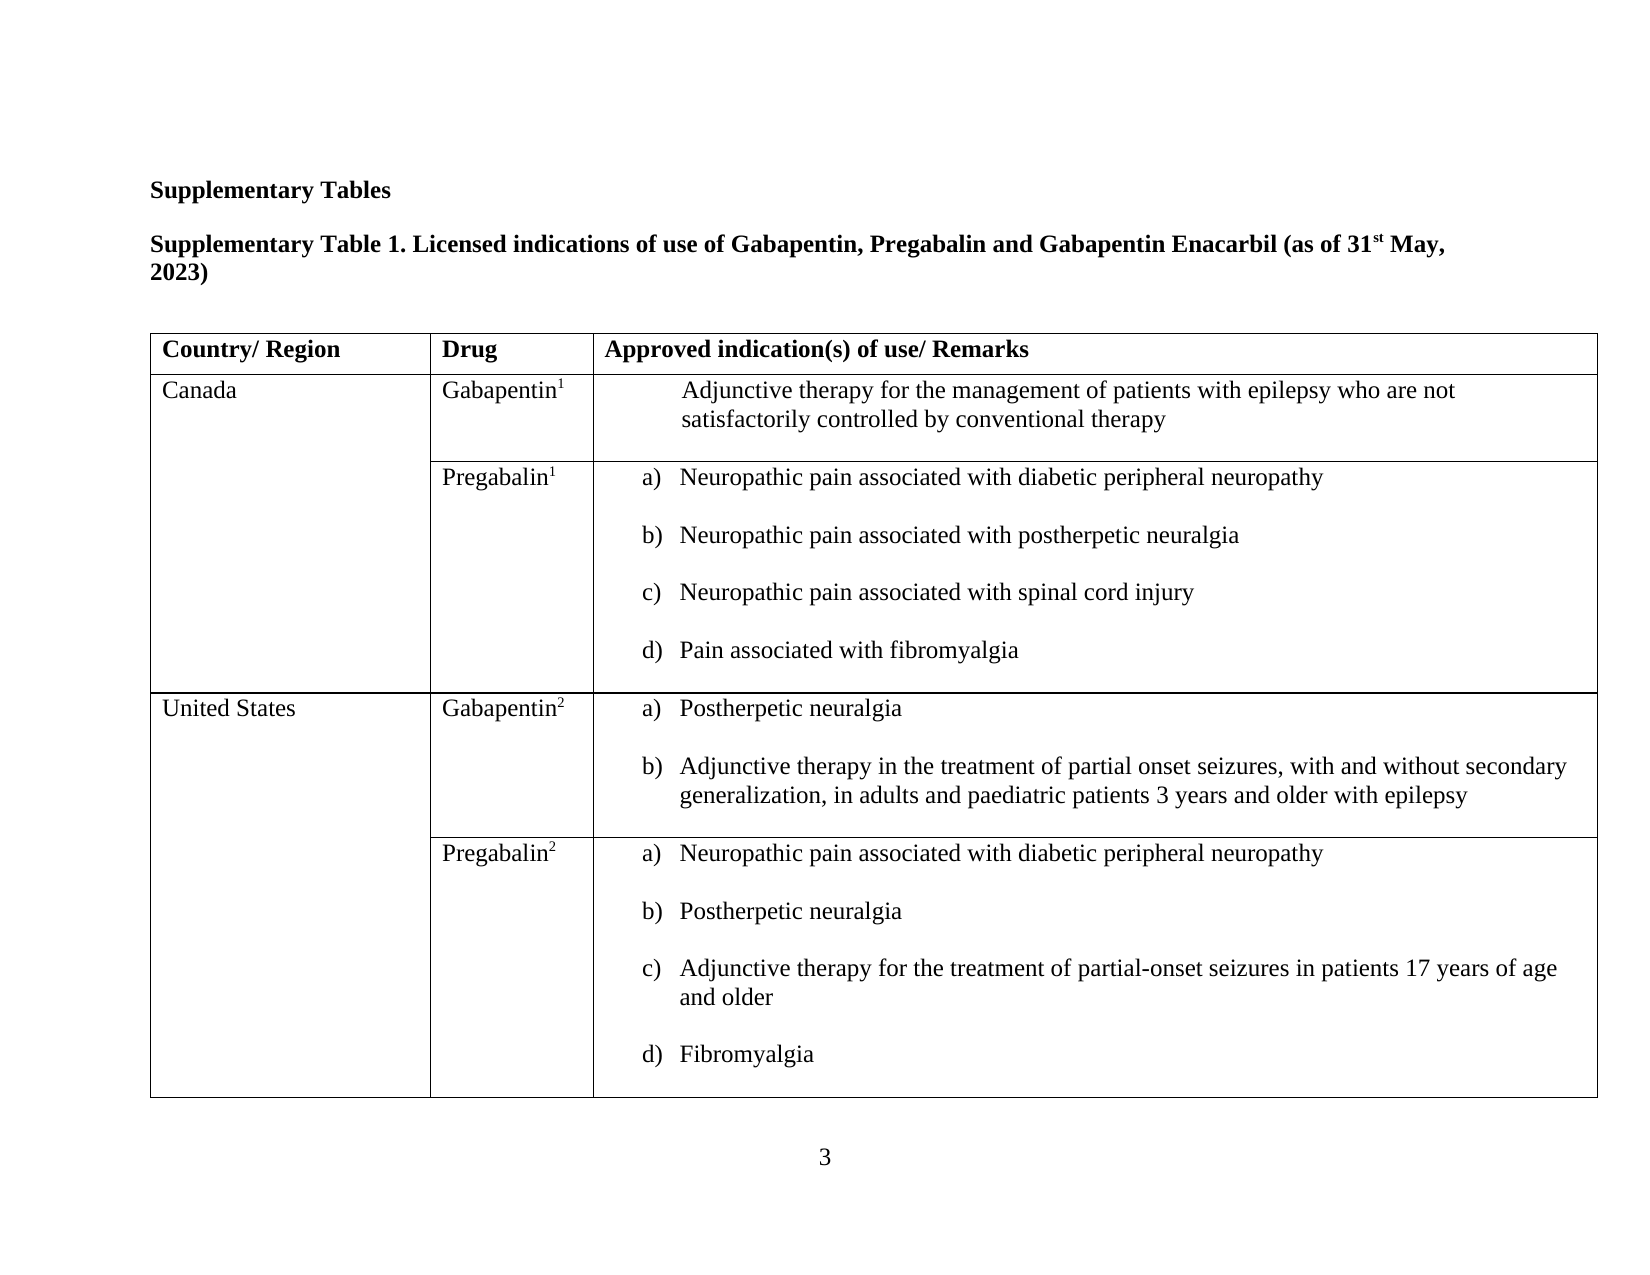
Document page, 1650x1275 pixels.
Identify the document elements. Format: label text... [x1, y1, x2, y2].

table_header Drug [431, 334, 593, 374]
table_cell Postherpetic neuralgia Adjunctive therapy in the treatment of partial onset seizures, with and without secondary generalization, in adults and paediatric patients 3 years and older with epilepsy [594, 694, 1597, 837]
table_cell Gabapentin2 [431, 694, 593, 837]
table_cell Pregabalin2 [431, 838, 593, 1097]
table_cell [594, 838, 1597, 1097]
table_cell Gabapentin1 [431, 375, 593, 461]
subtitle Supplementary Table 1. Licensed indications of use of Gabapentin, Pregabalin and Gabapentin Enacarbil (as of 31st May, 2023) [150, 229, 1500, 286]
table_header Country/ Region [151, 334, 430, 374]
table_cell Pregabalin1 [431, 462, 593, 692]
table_cell Canada [151, 375, 430, 692]
table_cell Neuropathic pain associated with diabetic peripheral neuropathy Neuropathic pain associated with postherpetic neuralgia Neuropathic pain associated with spinal cord injury Pain associated with fibromyalgia [594, 462, 1597, 692]
table_cell United States [151, 694, 430, 1097]
table_cell Adjunctive therapy for the management of patients with epilepsy who are not satisfactorily controlled by conventional therapy [594, 375, 1597, 461]
table_header Approved indication(s) of use/ Remarks [594, 334, 1597, 374]
subtitle Supplementary Tables [150, 175, 1500, 204]
